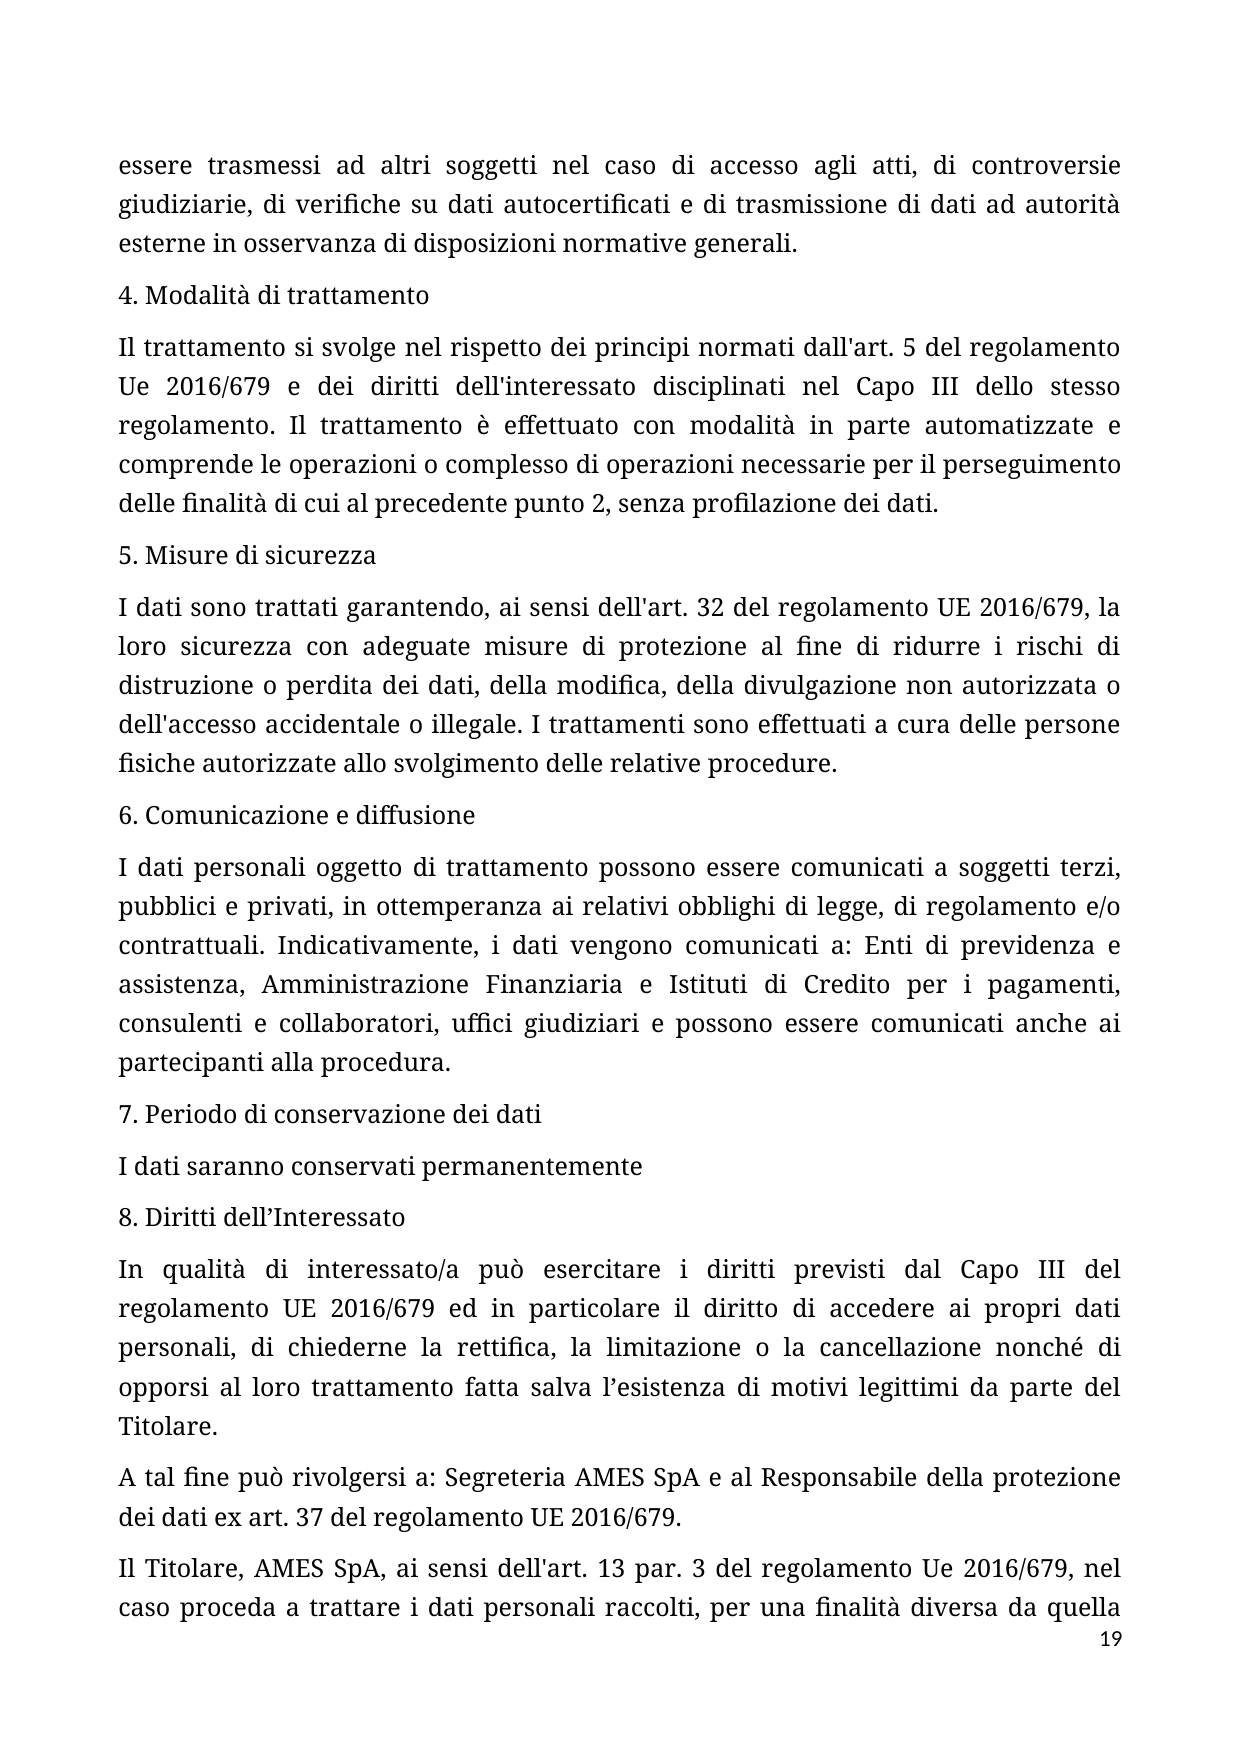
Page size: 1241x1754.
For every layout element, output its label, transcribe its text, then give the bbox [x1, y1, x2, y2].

text 7. Periodo di conservazione dei dati [118, 1097, 1122, 1131]
text Il trattamento si svolge nel rispetto dei principi normati dall'art. 5 del regolamento Ue 2016/679 e dei diritti dell'interessato disciplinati nel Capo III dello stesso regolamento. Il trattamento è effettuato con modalità in parte automatizzate e comprende le operazioni o complesso di operazioni necessarie per il perseguimento delle finalità di cui al precedente punto 2, senza profilazione dei dati. [118, 329, 1122, 520]
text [118, 148, 1122, 260]
text I dati personali oggetto di trattamento possono essere comunicati a soggetti terzi, pubblici e privati, in ottemperanza ai relativi obblighi di legge, di regolamento e/o contrattuali. Indicativamente, i dati vengono comunicati a: Enti di previdenza e assistenza, Amministrazione Finanziaria e Istituti di Credito per i pagamenti, consulenti e collaboratori, uffici giudiziari e possono essere comunicati anche ai partecipanti alla procedura. [118, 849, 1122, 1079]
text 6. Comunicazione e diffusione [118, 798, 1122, 832]
text In qualità di interessato/a può esercitare i diritti previsti dal Capo III del regolamento UE 2016/679 ed in particolare il diritto di accedere ai propri dati personali, di chiederne la rettifica, la limitazione o la cancellazione nonché di opporsi al loro trattamento fatta salva l’esistenza di motivi legittimi da parte del Titolare. [118, 1252, 1122, 1442]
text I dati sono trattati garantendo, ai sensi dell'art. 32 del regolamento UE 2016/679, la loro sicurezza con adeguate misure di protezione al fine di ridurre i rischi di distruzione o perdita dei dati, della modifica, della divulgazione non autorizzata o dell'accesso accidentale o illegale. I trattamenti sono effettuati a cura delle persone fisiche autorizzate allo svolgimento delle relative procedure. [118, 589, 1122, 780]
text A tal fine può rivolgersi a: Segreteria AMES SpA e al Responsabile della protezione dei dati ex art. 37 del regolamento UE 2016/679. [118, 1460, 1122, 1533]
text 4. Modalità di trattamento [118, 278, 1122, 312]
text 5. Misure di sicurezza [118, 538, 1122, 572]
text I dati saranno conservati permanentemente [118, 1148, 1122, 1182]
text 8. Diritti dell’Interessato [118, 1200, 1122, 1234]
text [118, 1551, 1122, 1624]
